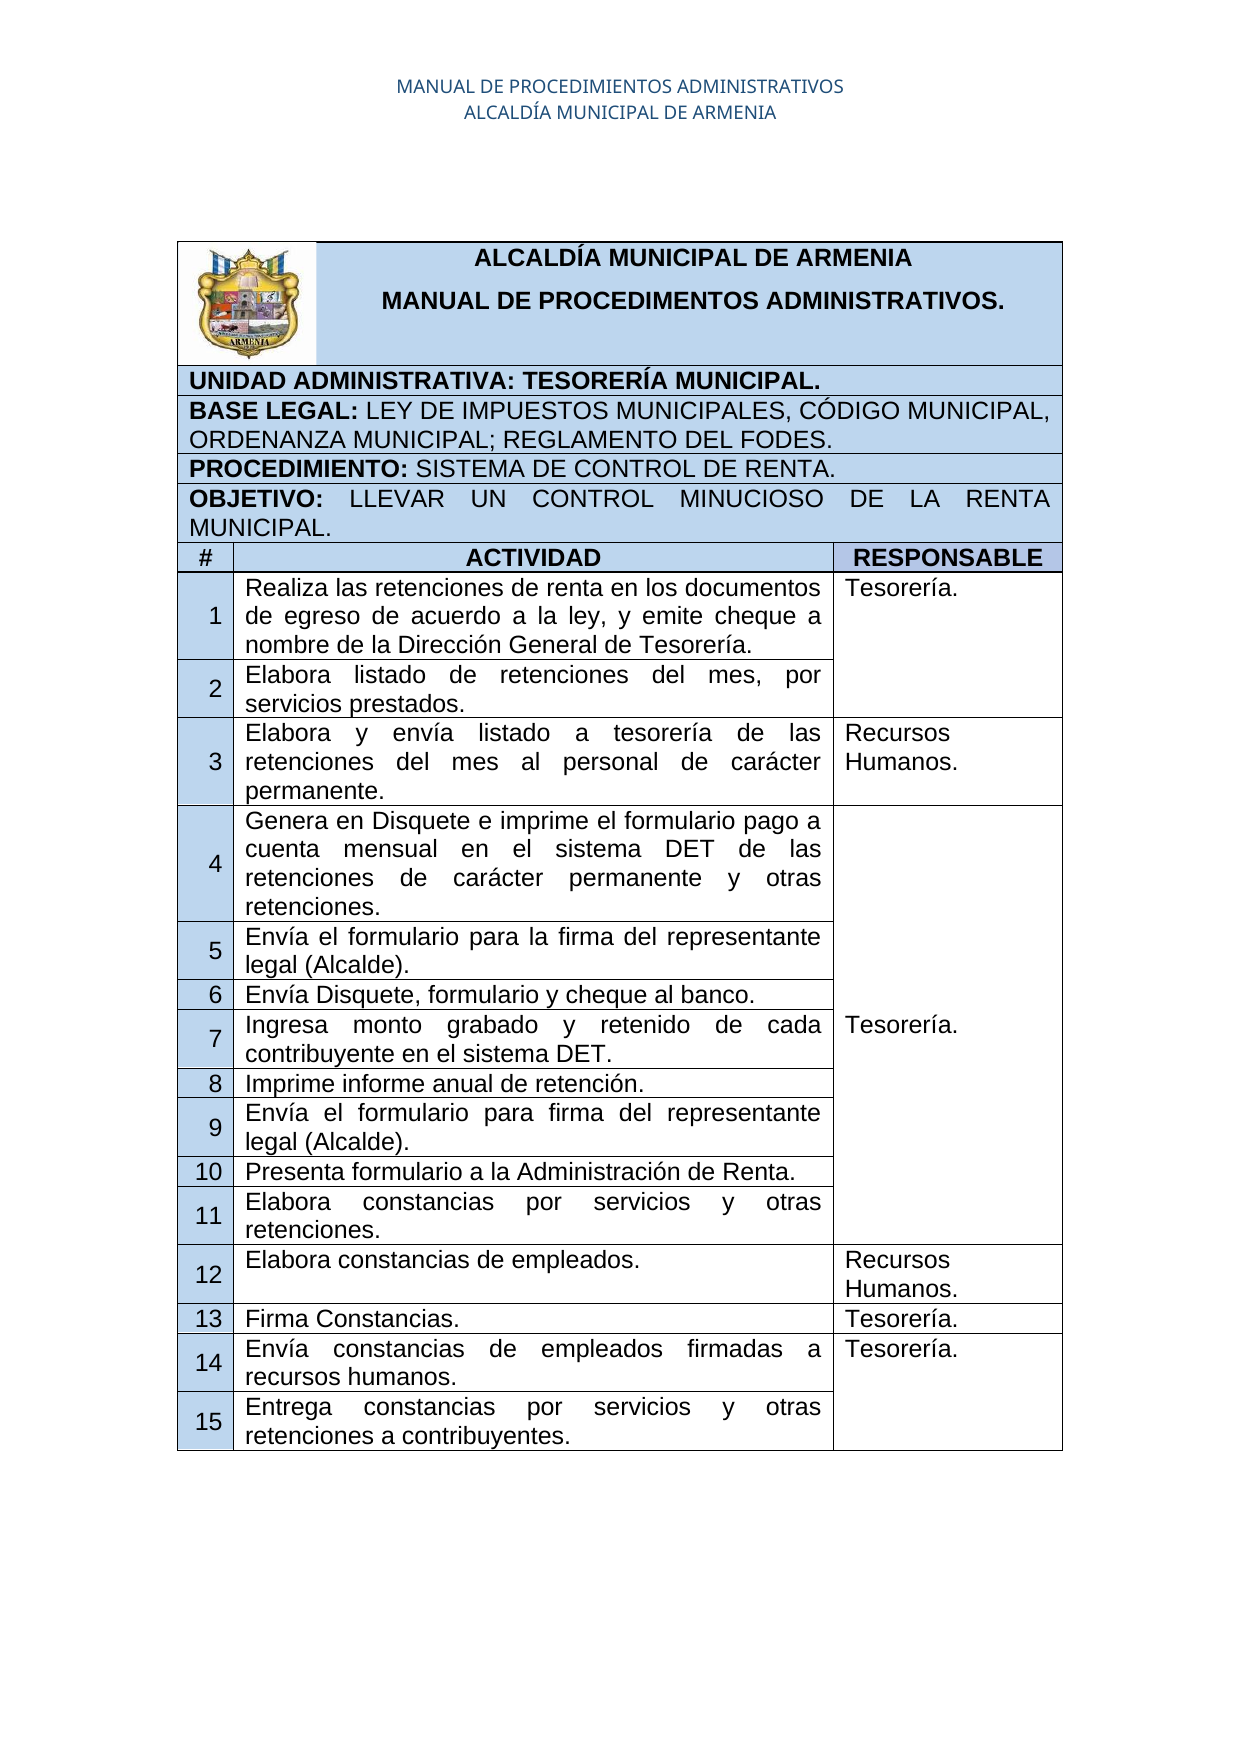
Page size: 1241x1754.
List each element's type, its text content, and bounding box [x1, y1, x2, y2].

table_cell ACTIVIDAD [234, 543, 833, 571]
table_cell 5 [178, 922, 233, 979]
table_cell Realiza las retenciones de renta en los documentos de egreso de acuerdo a la ley, y emite cheque a nombre de la Dirección General de Tesorería. [234, 573, 833, 659]
table_cell 14 [178, 1334, 233, 1391]
table_cell Tesorería. [834, 1334, 1062, 1449]
table_cell OBJETIVO: LLEVAR UN CONTROL MINUCIOSO DE LA RENTA MUNICIPAL. [178, 484, 1062, 542]
table_cell Recursos Humanos. [834, 718, 1062, 804]
table_cell 12 [178, 1245, 233, 1303]
table_cell Envía Disquete, formulario y cheque al banco. [234, 980, 833, 1009]
table_cell Imprime informe anual de retención. [234, 1069, 833, 1097]
table_cell Envía constancias de empleados firmadas a recursos humanos. [234, 1334, 833, 1391]
table_cell 7 [178, 1010, 233, 1067]
table_cell Tesorería. [834, 806, 1062, 1244]
table_cell Entrega constancias por servicios y otras retenciones a contribuyentes. [234, 1392, 833, 1449]
table_cell Presenta formulario a la Administración de Renta. [234, 1157, 833, 1186]
table_cell 10 [178, 1157, 233, 1186]
table_cell Firma Constancias. [234, 1304, 833, 1332]
table_cell 4 [178, 806, 233, 921]
table_cell Elabora listado de retenciones del mes, por servicios prestados. [234, 660, 833, 717]
table_cell Elabora y envía listado a tesorería de las retenciones del mes al personal de carácter permanente. [234, 718, 833, 804]
table_header ALCALDÍA MUNICIPAL DE ARMENIA MANUAL DE PROCEDIMENTOS ADMINISTRATIVOS. [317, 243, 1062, 365]
table_cell Tesorería. [834, 1304, 1062, 1332]
table_cell # [178, 543, 233, 571]
table_cell 1 [178, 573, 233, 659]
table_cell 11 [178, 1187, 233, 1244]
table_cell Envía el formulario para firma del representante legal (Alcalde). [234, 1098, 833, 1156]
table_cell Genera en Disquete e imprime el formulario pago a cuenta mensual en el sistema DET de las retenciones de carácter permanente y otras retenciones. [234, 806, 833, 921]
table_cell RESPONSABLE [834, 543, 1062, 571]
table_cell 13 [178, 1304, 233, 1332]
table_cell 2 [178, 660, 233, 717]
table_cell 3 [178, 718, 233, 804]
table_cell 8 [178, 1069, 233, 1097]
table_cell Envía el formulario para la firma del representante legal (Alcalde). [234, 922, 833, 979]
table_cell 15 [178, 1392, 233, 1449]
table_cell UNIDAD ADMINISTRATIVA: Tesorería Municipal. [178, 366, 1062, 395]
table_cell PROCEDIMIENTO: Sistema de Control de Renta. [178, 454, 1062, 483]
table_cell 9 [178, 1098, 233, 1156]
table_cell 6 [178, 980, 233, 1009]
table_cell Base Legal: Ley de Impuestos Municipales, Código Municipal, Ordenanza Municipal; Reglamento del FODES. [178, 396, 1062, 453]
table_cell Elabora constancias por servicios y otras retenciones. [234, 1187, 833, 1244]
table_cell Tesorería. [834, 573, 1062, 717]
table_cell Elabora constancias de empleados. [234, 1245, 833, 1303]
picture [178, 242, 317, 365]
table_cell Ingresa monto grabado y retenido de cada contribuyente en el sistema DET. [234, 1010, 833, 1067]
table_cell Recursos Humanos. [834, 1245, 1062, 1303]
